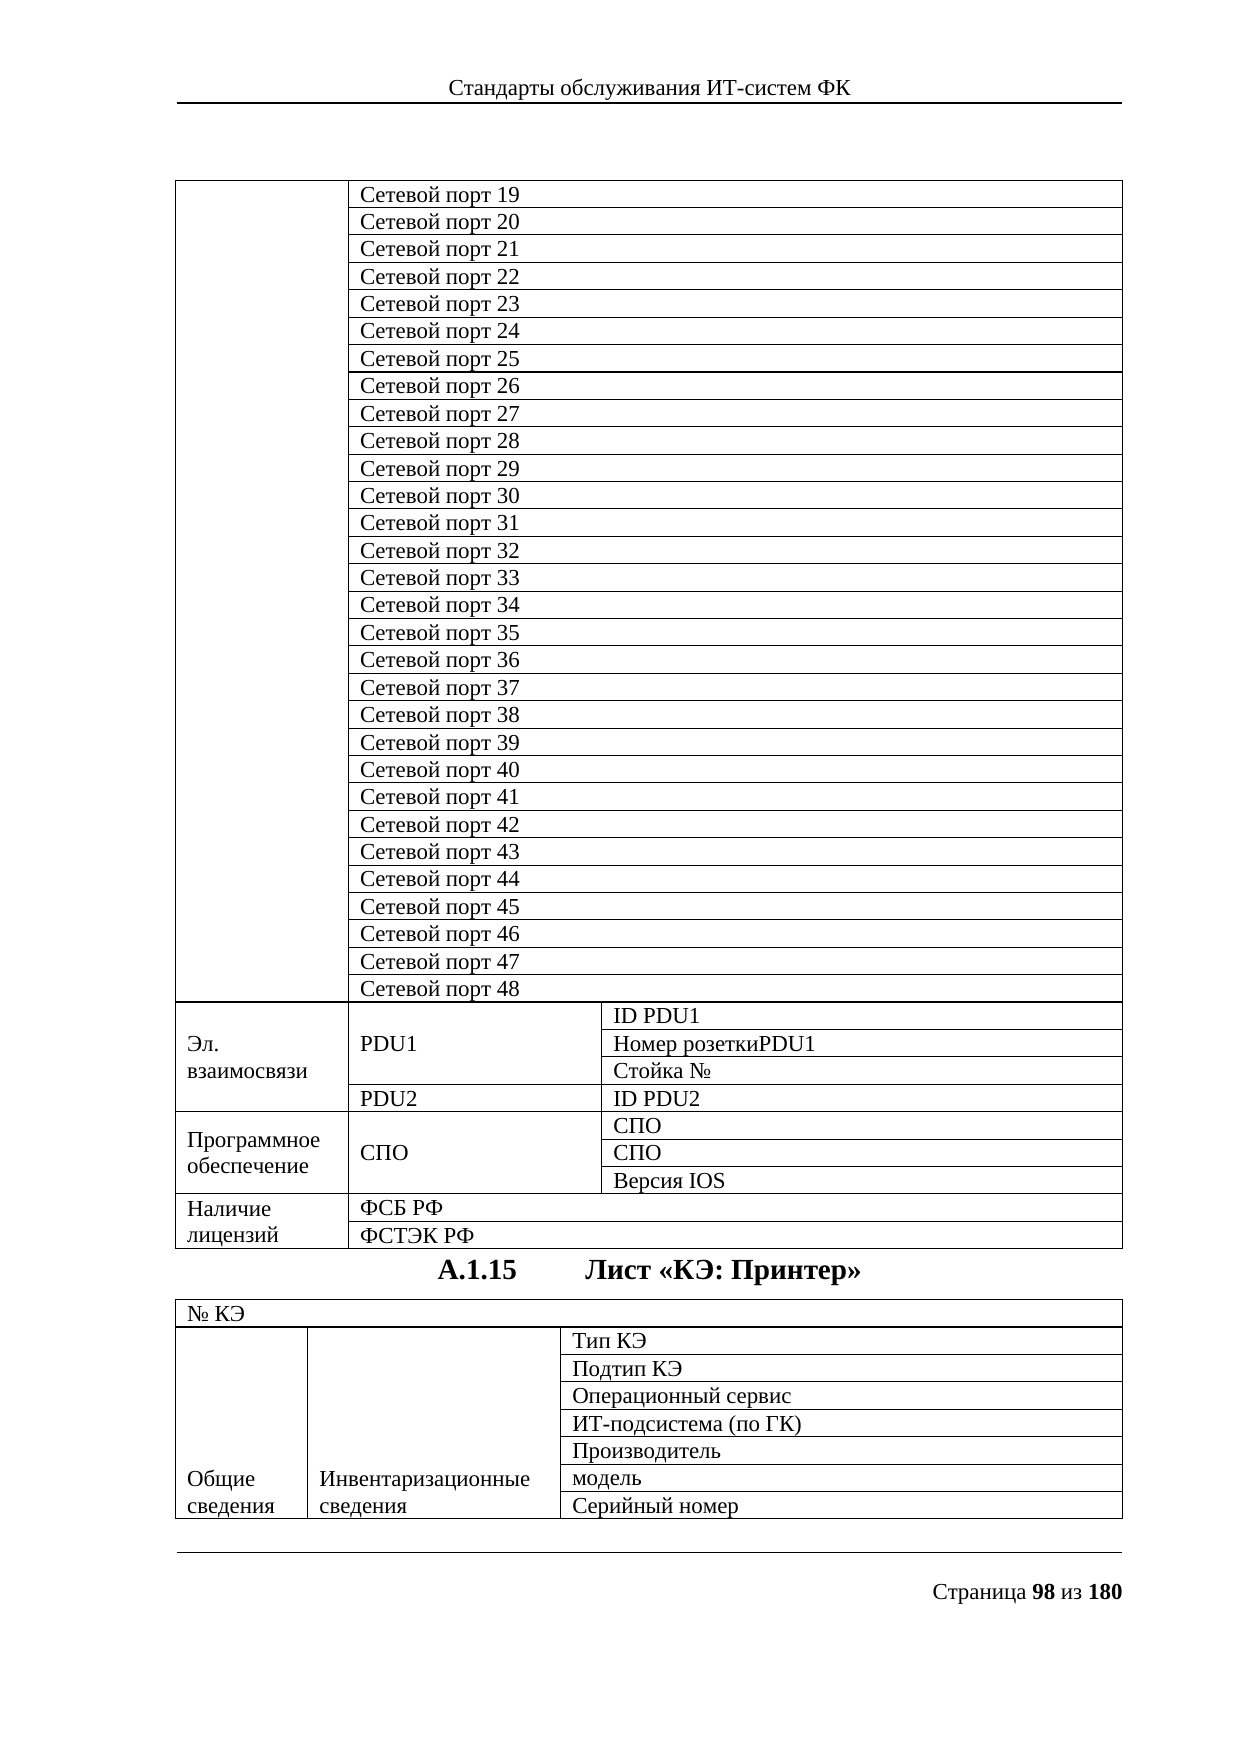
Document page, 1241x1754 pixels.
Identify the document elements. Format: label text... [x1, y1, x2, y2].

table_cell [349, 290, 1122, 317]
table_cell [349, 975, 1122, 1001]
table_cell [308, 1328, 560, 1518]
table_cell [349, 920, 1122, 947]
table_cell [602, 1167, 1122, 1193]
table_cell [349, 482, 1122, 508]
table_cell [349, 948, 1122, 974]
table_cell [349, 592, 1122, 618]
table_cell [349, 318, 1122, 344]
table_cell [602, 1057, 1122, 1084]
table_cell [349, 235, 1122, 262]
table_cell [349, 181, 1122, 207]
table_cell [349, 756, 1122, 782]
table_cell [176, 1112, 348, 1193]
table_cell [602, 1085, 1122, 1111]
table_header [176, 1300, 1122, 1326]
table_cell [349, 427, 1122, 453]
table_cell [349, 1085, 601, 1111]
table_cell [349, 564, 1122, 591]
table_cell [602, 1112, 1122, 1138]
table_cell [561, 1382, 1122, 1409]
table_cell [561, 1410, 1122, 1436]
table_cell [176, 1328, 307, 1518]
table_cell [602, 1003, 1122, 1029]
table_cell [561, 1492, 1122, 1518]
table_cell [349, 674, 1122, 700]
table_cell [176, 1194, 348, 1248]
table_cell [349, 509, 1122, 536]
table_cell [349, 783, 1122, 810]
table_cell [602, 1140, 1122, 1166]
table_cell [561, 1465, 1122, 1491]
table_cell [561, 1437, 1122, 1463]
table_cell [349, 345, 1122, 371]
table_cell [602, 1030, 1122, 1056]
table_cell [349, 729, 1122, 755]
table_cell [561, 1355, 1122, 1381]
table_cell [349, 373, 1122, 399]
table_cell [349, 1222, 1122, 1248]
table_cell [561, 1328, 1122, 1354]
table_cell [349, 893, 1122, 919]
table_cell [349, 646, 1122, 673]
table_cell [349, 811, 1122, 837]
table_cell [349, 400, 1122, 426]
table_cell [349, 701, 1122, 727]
text Лист «КЭ: Принтер» [177, 1249, 1122, 1287]
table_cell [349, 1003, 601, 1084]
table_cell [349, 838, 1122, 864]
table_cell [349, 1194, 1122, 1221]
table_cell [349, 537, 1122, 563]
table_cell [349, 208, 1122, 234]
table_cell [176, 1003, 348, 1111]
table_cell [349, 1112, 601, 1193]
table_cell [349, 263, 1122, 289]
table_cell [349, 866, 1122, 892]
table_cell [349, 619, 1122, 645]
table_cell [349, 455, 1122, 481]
